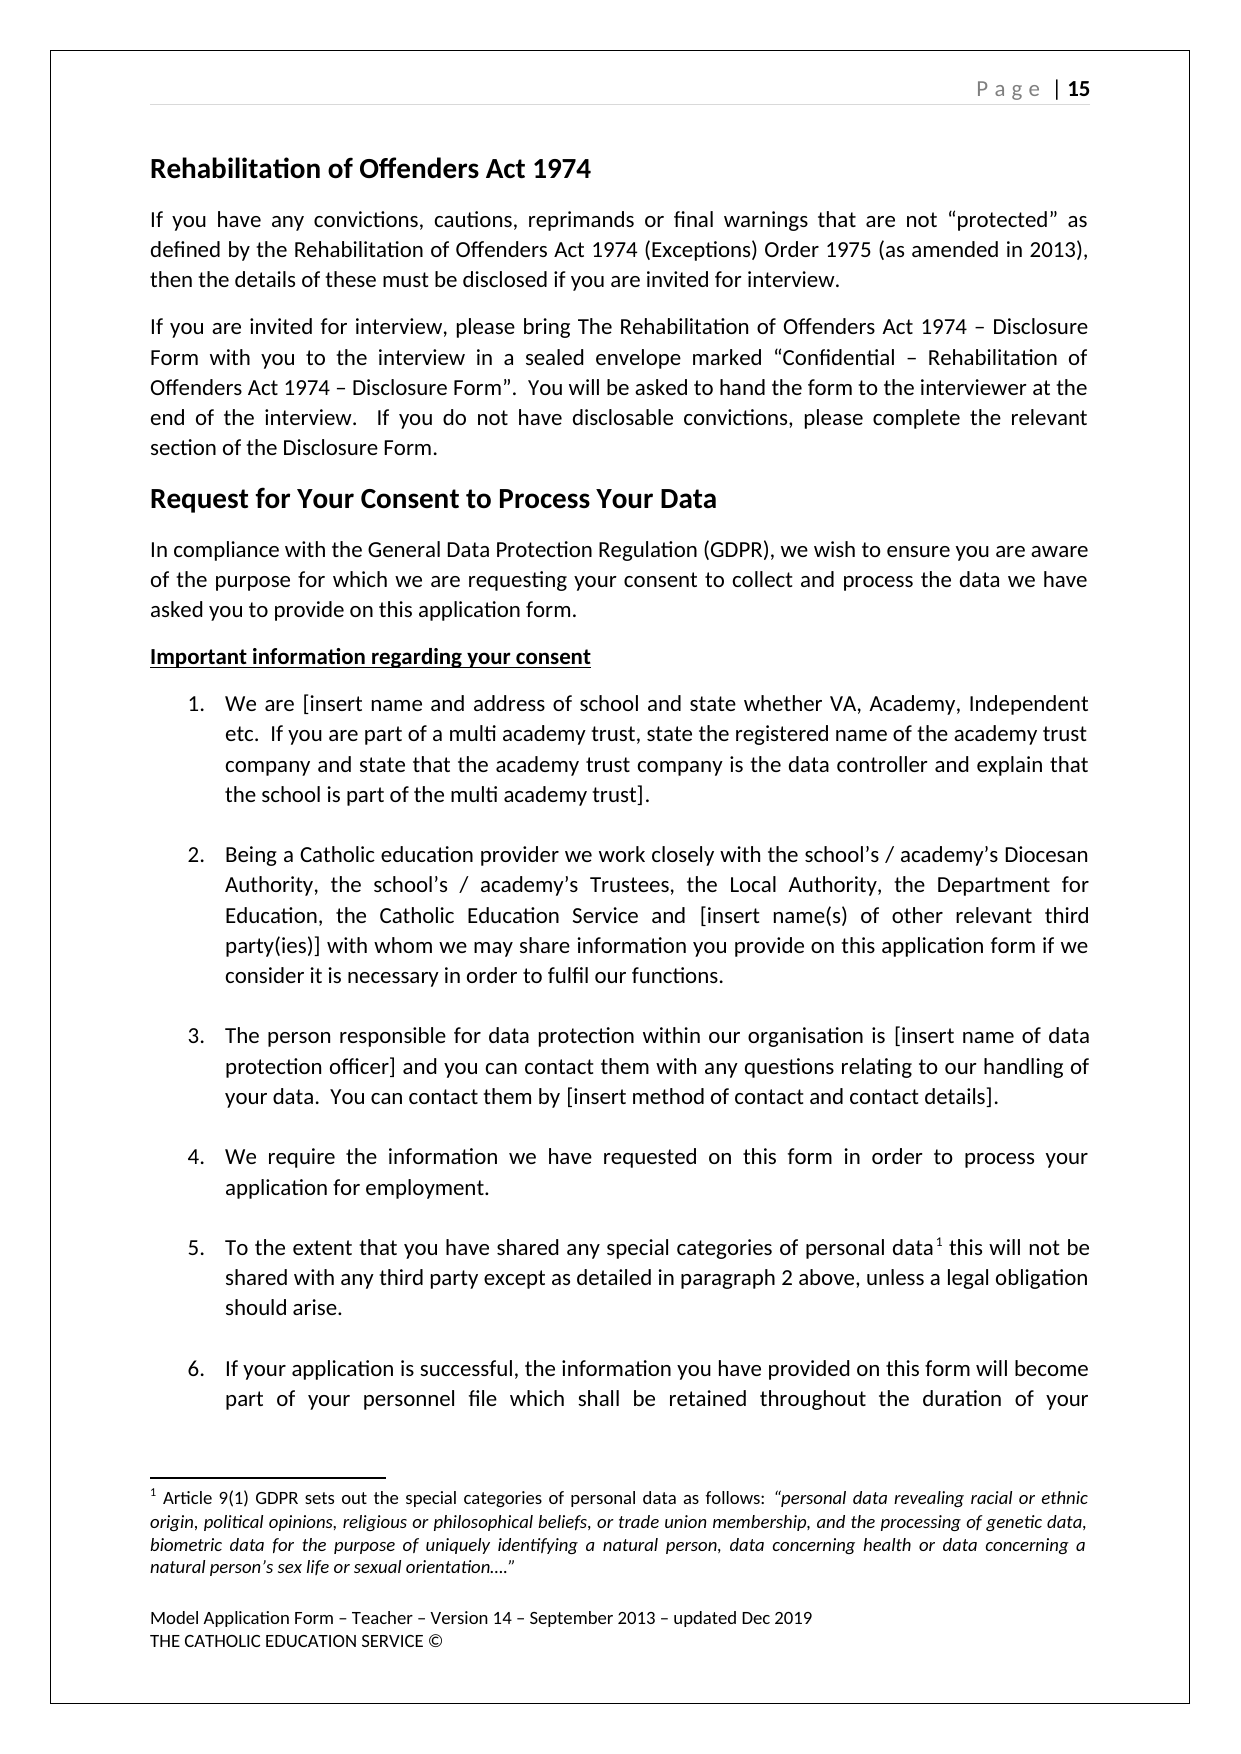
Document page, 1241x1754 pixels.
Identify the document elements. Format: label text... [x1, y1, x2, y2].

text Request for Your Consent to Process Your Data [150, 480, 1090, 516]
text In compliance with the General Data Protection Regulation (GDPR), we wish to ensure you are aware of the purpose for which we are requesting your consent to collect and process the data we have asked you to provide on this application form. [150, 535, 1090, 624]
list The person responsible for data protection within our organisation is [insert name of data protection officer] and you can contact them with any questions relating to our handling of your data. You can contact them by [insert method of contact and contact details]. [187, 1022, 1090, 1110]
text If you have any convictions, cautions, reprimands or final warnings that are not “protected” as defined by the Rehabilitation of Offenders Act 1974 (Exceptions) Order 1975 (as amended in 2013), then the details of these must be disclosed if you are invited for interview. [150, 205, 1090, 293]
text Important information regarding your consent [150, 642, 1090, 671]
list We require the information we have requested on this form in order to process your application for employment. [187, 1142, 1090, 1201]
list To the extent that you have shared any special categories of personal data this will not be shared with any third party except as detailed in paragraph 2 above, unless a legal obligation should arise. [187, 1233, 1090, 1322]
text Rehabilitation of Offenders Act 1974 [150, 150, 1090, 186]
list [187, 1354, 1090, 1412]
text If you are invited for interview, please bring The Rehabilitation of Offenders Act 1974 – Disclosure Form with you to the interview in a sealed envelope marked “Confidential – Rehabilitation of Offenders Act 1974 – Disclosure Form”. You will be asked to hand the form to the interviewer at the end of the interview. If you do not have disclosable convictions, please complete the relevant section of the Disclosure Form. [150, 312, 1090, 461]
list Being a Catholic education provider we work closely with the school’s / academy’s Diocesan Authority, the school’s / academy’s Trustees, the Local Authority, the Department for Education, the Catholic Education Service and [insert name(s) of other relevant third party(ies)] with whom we may share information you provide on this application form if we consider it is necessary in order to fulfil our functions. [187, 840, 1090, 989]
list We are [insert name and address of school and state whether VA, Academy, Independent etc. If you are part of a multi academy trust, state the registered name of the academy trust company and state that the academy trust company is the data controller and explain that the school is part of the multi academy trust]. [187, 689, 1090, 808]
